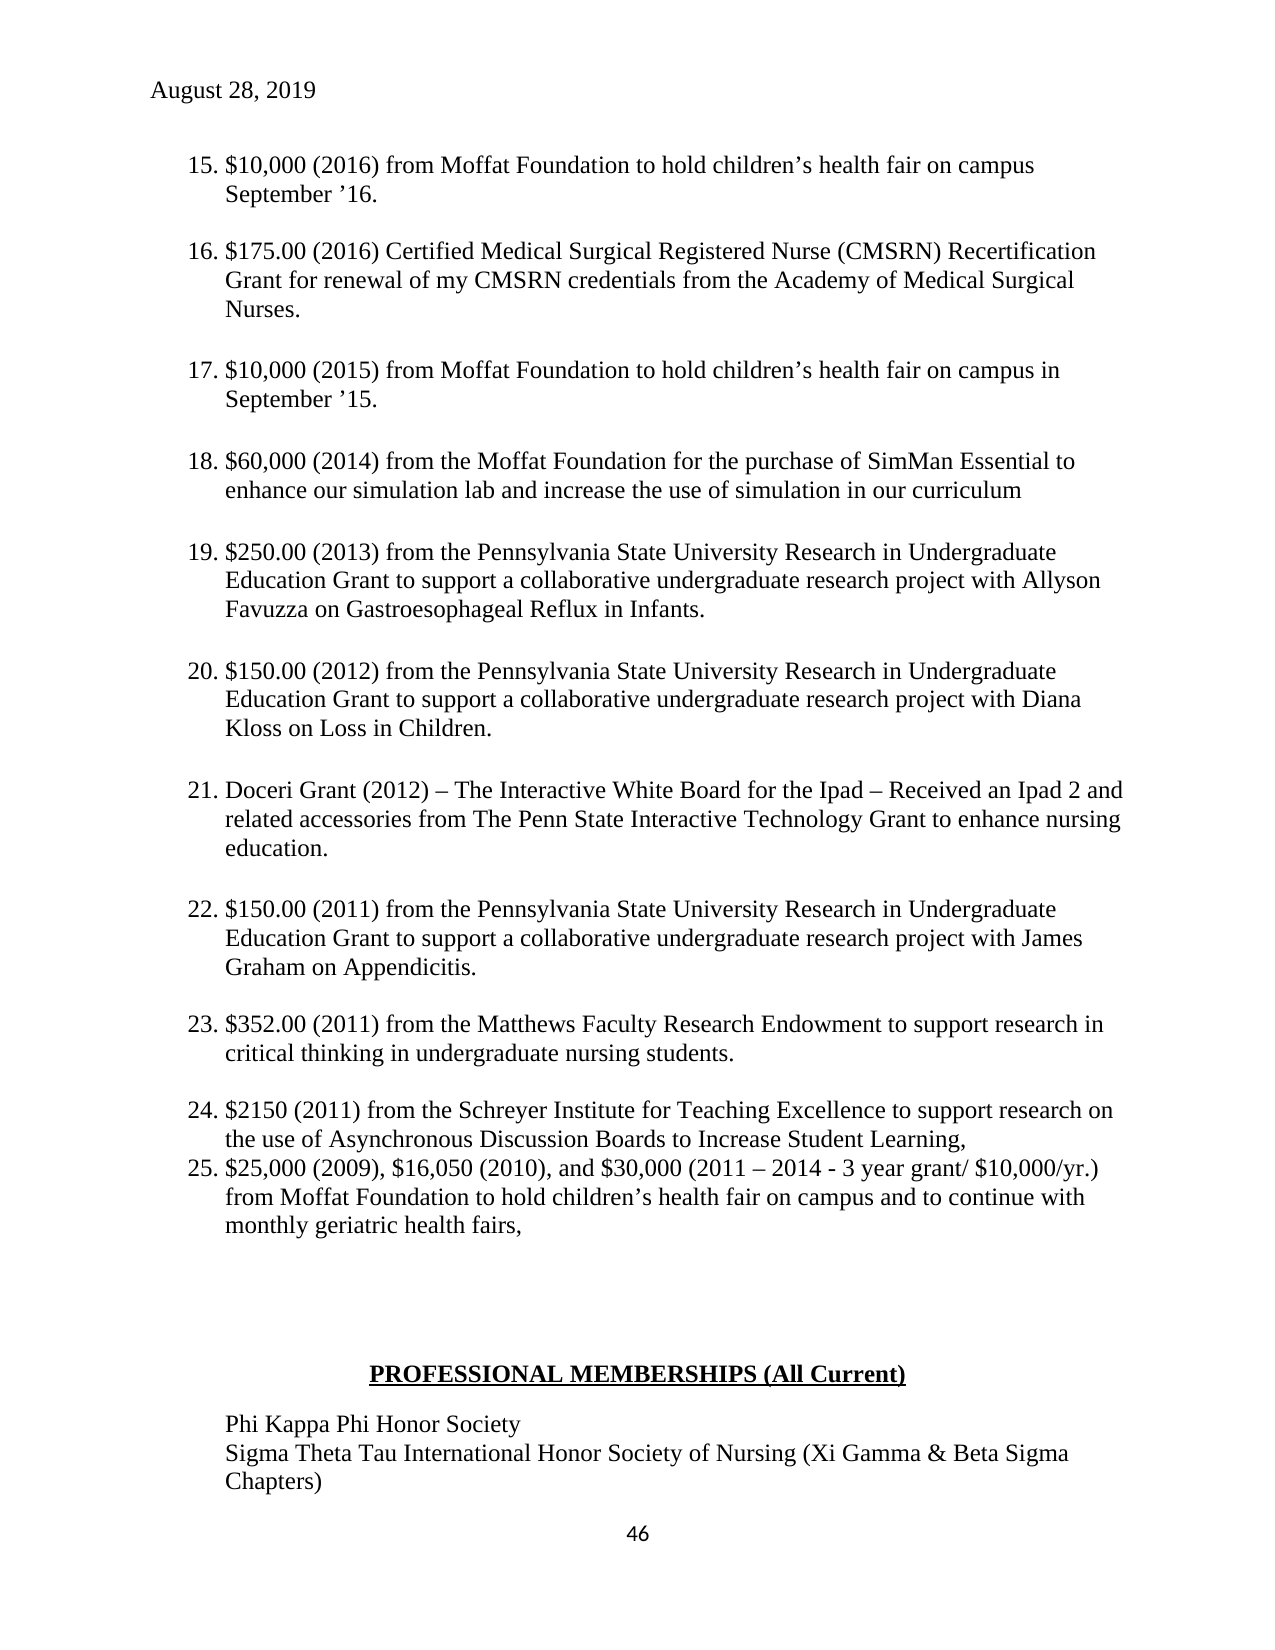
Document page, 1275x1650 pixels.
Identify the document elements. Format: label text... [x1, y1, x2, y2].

text PROFESSIONAL MEMBERSHIPS (All Current) [150, 1359, 1125, 1388]
list $150.00 (2012) from the Pennsylvania State University Research in Undergraduate Education Grant to support a collaborative undergraduate research project with Diana Kloss on Loss in Children. [187, 656, 1125, 742]
list $10,000 (2016) from Moffat Foundation to hold children’s health fair on campus September ’16. [187, 150, 1125, 207]
list $352.00 (2011) from the Matthews Faculty Research Endowment to support research in critical thinking in undergraduate nursing students. [187, 1009, 1125, 1067]
list Doceri Grant (2012) – The Interactive White Board for the Ipad – Received an Ipad 2 and related accessories from The Penn State Interactive Technology Grant to enhance nursing education. [187, 775, 1125, 861]
list $150.00 (2011) from the Pennsylvania State University Research in Undergraduate Education Grant to support a collaborative undergraduate research project with James Graham on Appendicitis. [187, 894, 1125, 981]
text Phi Kappa Phi Honor Society [150, 1409, 1125, 1438]
list $25,000 (2009), $16,050 (2010), and $30,000 (2011 – 2014 - 3 year grant/ $10,000/yr.) from Moffat Foundation to hold children’s health fair on campus and to continue with monthly geriatric health fairs, [187, 1153, 1125, 1239]
list $60,000 (2014) from the Moffat Foundation for the purchase of SimMan Essential to enhance our simulation lab and increase the use of simulation in our curriculum [187, 446, 1125, 503]
list $2150 (2011) from the Schreyer Institute for Teaching Excellence to support research on the use of Asynchronous Discussion Boards to Increase Student Learning, [187, 1096, 1125, 1153]
list $175.00 (2016) Certified Medical Surgical Registered Nurse (CMSRN) Recertification Grant for renewal of my CMSRN credentials from the Academy of Medical Surgical Nurses. [187, 236, 1125, 322]
text Sigma Theta Tau International Honor Society of Nursing (Xi Gamma & Beta Sigma [150, 1438, 1125, 1466]
list $250.00 (2013) from the Pennsylvania State University Research in Undergraduate Education Grant to support a collaborative undergraduate research project with Allyson Favuzza on Gastroesophageal Reflux in Infants. [187, 537, 1125, 623]
list $10,000 (2015) from Moffat Foundation to hold children’s health fair on campus in September ’15. [187, 356, 1125, 413]
text Chapters) [150, 1466, 1125, 1495]
